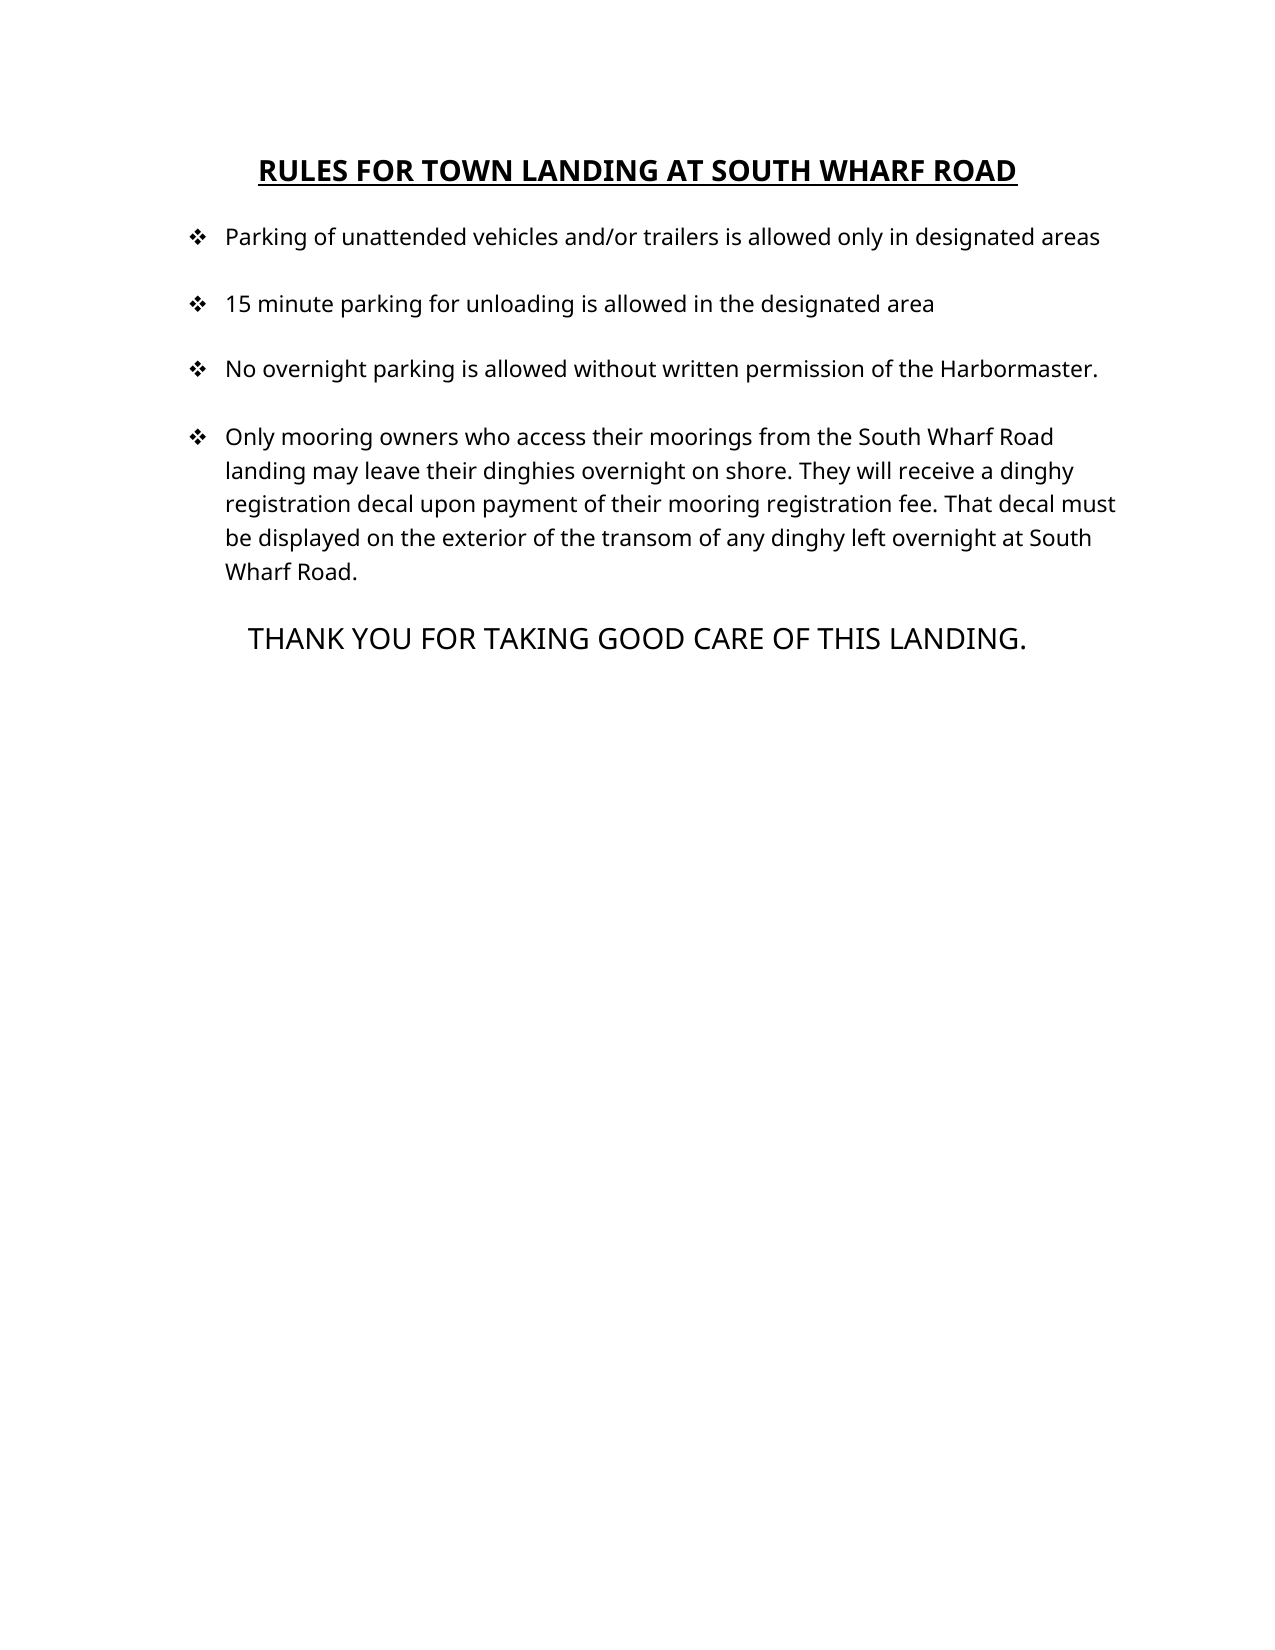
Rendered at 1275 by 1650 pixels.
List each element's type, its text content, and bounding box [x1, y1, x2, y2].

text THANK YOU FOR TAKING GOOD CARE OF THIS LANDING. [150, 618, 1125, 658]
list No overnight parking is allowed without written permission of the Harbormaster. [187, 353, 1125, 385]
list 15 minute parking for unloading is allowed in the designated area [187, 288, 1125, 320]
text RULES FOR TOWN LANDING AT SOUTH WHARF ROAD [150, 150, 1125, 190]
list Only mooring owners who access their moorings from the South Wharf Road landing may leave their dinghies overnight on shore. They will receive a dinghy registration decal upon payment of their mooring registration fee. That decal must be displayed on the exterior of the transom of any dinghy left overnight at South Wharf Road. [187, 421, 1125, 587]
list Parking of unattended vehicles and/or trailers is allowed only in designated areas [187, 221, 1125, 252]
